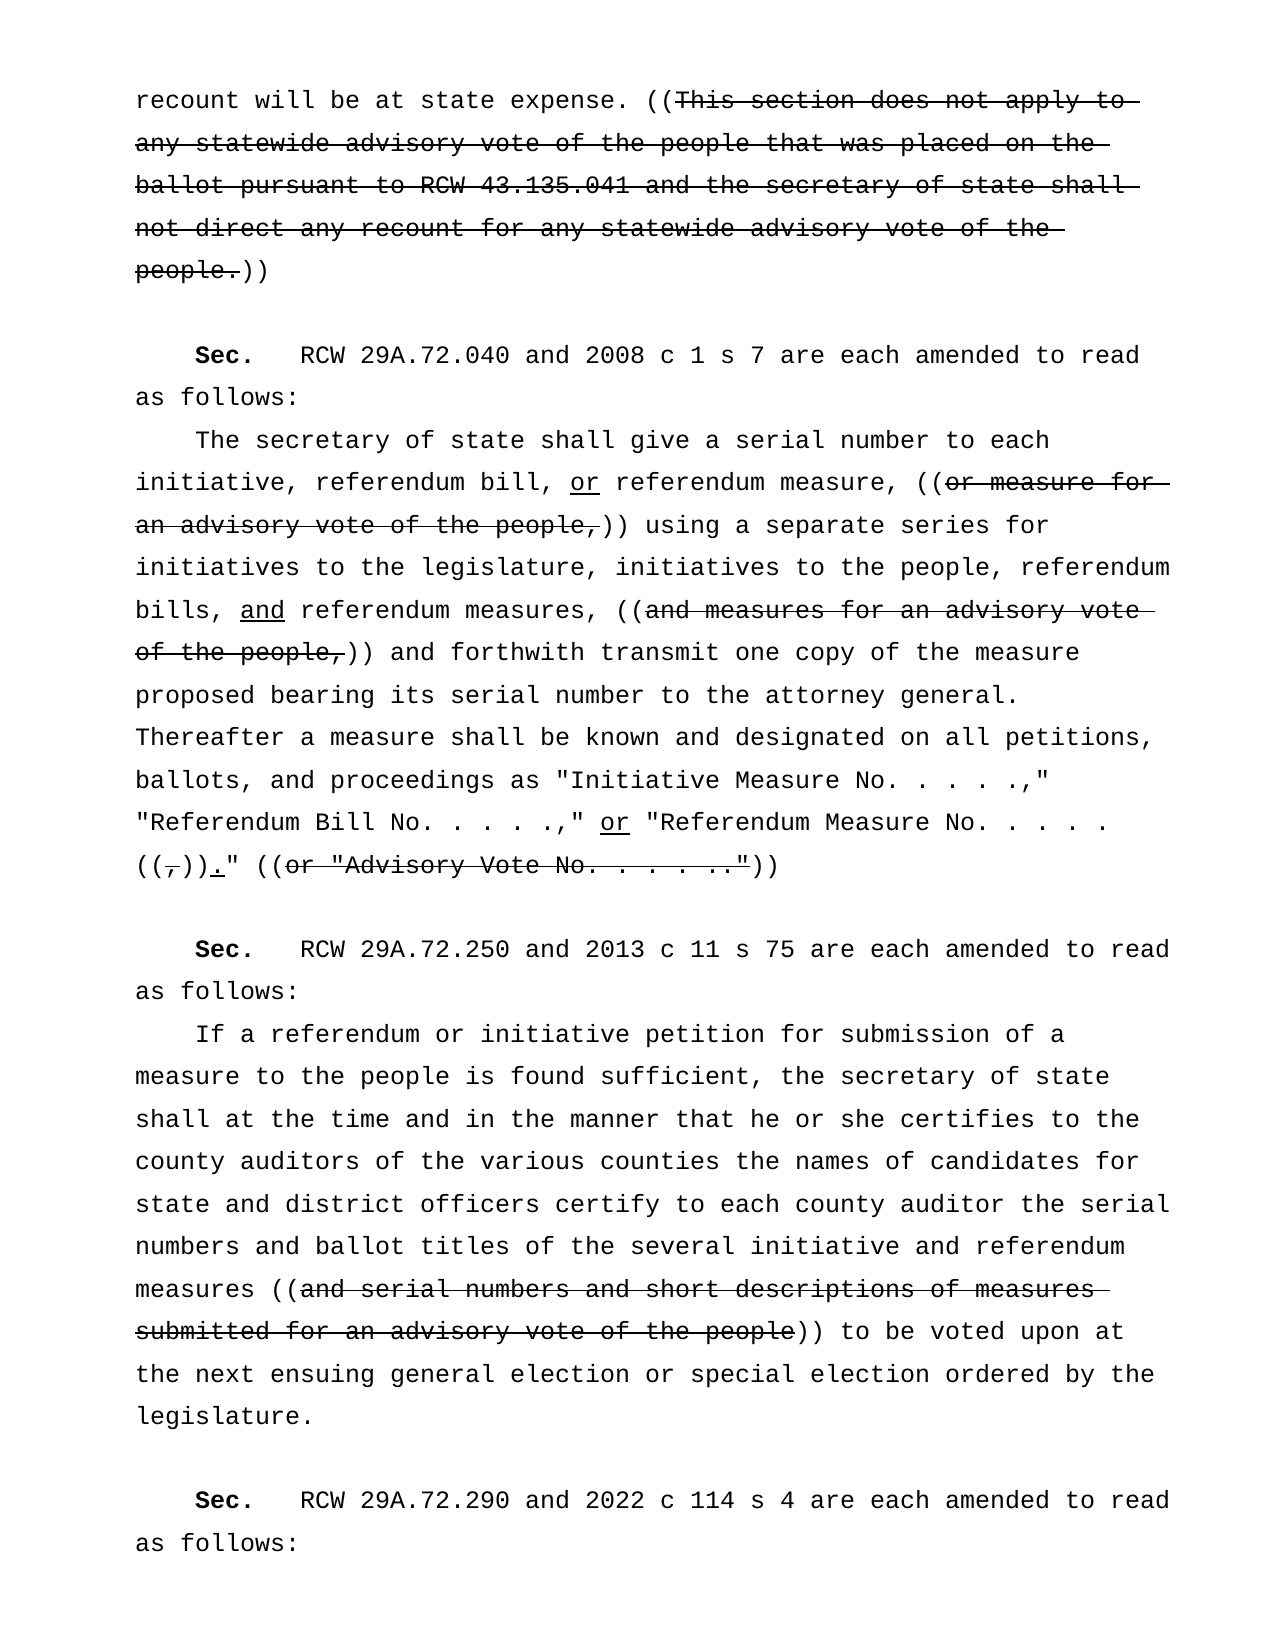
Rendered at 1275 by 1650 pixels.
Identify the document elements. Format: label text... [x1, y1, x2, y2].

text The secretary of state shall give a serial number to each initiative, referendum bill, or referendum measure, ((or measure for an advisory vote of the people,)) using a separate series for initiatives to the legislature, initiatives to the people, referendum bills, and referendum measures, ((and measures for an advisory vote of the people,)) and forthwith transmit one copy of the measure proposed bearing its serial number to the attorney general. Thereafter a measure shall be known and designated on all petitions, ballots, and proceedings as "Initiative Measure No. . . . .," "Referendum Bill No. . . . .," or "Referendum Measure No. . . . .((,))." ((or "Advisory Vote No. . . . ..")) [135, 414, 1170, 882]
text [135, 75, 1170, 287]
text Sec. RCW 29A.72.040 and 2008 c 1 s 7 are each amended to read as follows: [135, 329, 1170, 414]
text If a referendum or initiative petition for submission of a measure to the people is found sufficient, the secretary of state shall at the time and in the manner that he or she certifies to the county auditors of the various counties the names of candidates for state and district officers certify to each county auditor the serial numbers and ballot titles of the several initiative and referendum measures ((and serial numbers and short descriptions of measures submitted for an advisory vote of the people)) to be voted upon at the next ensuing general election or special election ordered by the legislature. [135, 1008, 1170, 1433]
text Sec. RCW 29A.72.290 and 2022 c 114 s 4 are each amended to read as follows: [135, 1475, 1170, 1560]
text Sec. RCW 29A.72.250 and 2013 c 11 s 75 are each amended to read as follows: [135, 923, 1170, 1008]
